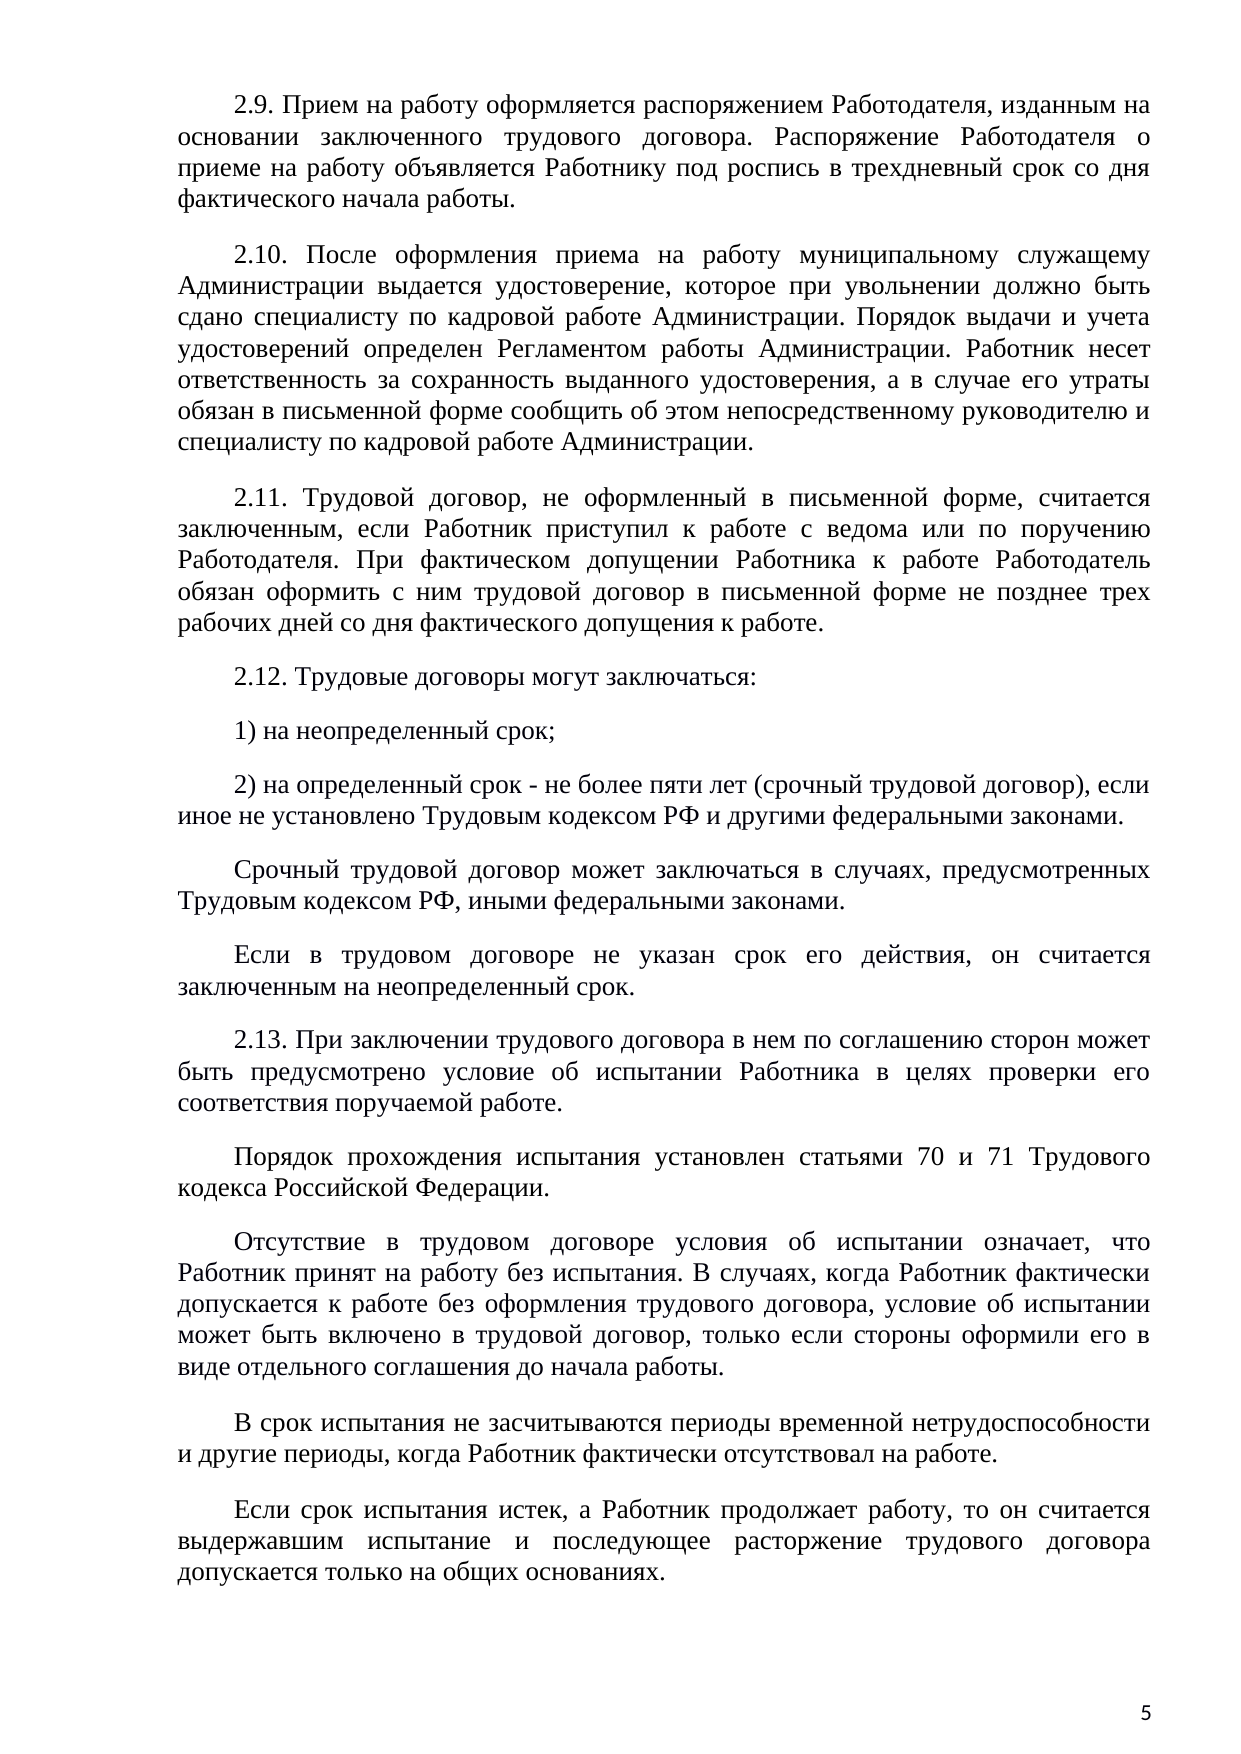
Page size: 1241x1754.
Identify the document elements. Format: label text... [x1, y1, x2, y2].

text Если срок испытания истек, а Работник продолжает работу, то он считается выдержавшим испытание и последующее расторжение трудового договора допускается только на общих основаниях. [177, 1493, 1152, 1587]
text Порядок прохождения испытания установлен статьями 70 и 71 Трудового кодекса Российской Федерации. [177, 1140, 1152, 1202]
text Срочный трудовой договор может заключаться в случаях, предусмотренных Трудовым кодексом РФ, иными федеральными законами. [177, 853, 1152, 916]
text 2.11. Трудовой договор, не оформленный в письменной форме, считается заключенным, если Работник приступил к работе с ведома или по поручению Работодателя. При фактическом допущении Работника к работе Работодатель обязан оформить с ним трудовой договор в письменной форме не позднее трех рабочих дней со дня фактического допущения к работе. [177, 481, 1152, 637]
text 2.12. Трудовые договоры могут заключаться: [177, 660, 1152, 691]
text Отсутствие в трудовом договоре условия об испытании означает, что Работник принят на работу без испытания. В случаях, когда Работник фактически допускается к работе без оформления трудового договора, условие об испытании может быть включено в трудовой договор, только если стороны оформили его в виде отдельного соглашения до начала работы. [177, 1225, 1152, 1381]
text 2.9. Прием на работу оформляется распоряжением Работодателя, изданным на основании заключенного трудового договора. Распоряжение Работодателя о приеме на работу объявляется Работнику под роспись в трехдневный срок со дня фактического начала работы. [177, 89, 1152, 213]
text 2.13. При заключении трудового договора в нем по соглашению сторон может быть предусмотрено условие об испытании Работника в целях проверки его соответствия поручаемой работе. [177, 1024, 1152, 1117]
text 2) на определенный срок - не более пяти лет (срочный трудовой договор), если иное не установлено Трудовым кодексом РФ и другими федеральными законами. [177, 768, 1152, 830]
text В срок испытания не засчитываются периоды временной нетрудоспособности и другие периоды, когда Работник фактически отсутствовал на работе. [177, 1406, 1152, 1468]
text Если в трудовом договоре не указан срок его действия, он считается заключенным на неопределенный срок. [177, 938, 1152, 1001]
text 2.10. После оформления приема на работу муниципальному служащему Администрации выдается удостоверение, которое при увольнении должно быть сдано специалисту по кадровой работе Администрации. Порядок выдачи и учета удостоверений определен Регламентом работы Администрации. Работник несет ответственность за сохранность выданного удостоверения, а в случае его утраты обязан в письменной форме сообщить об этом непосредственному руководителю и специалисту по кадровой работе Администрации. [177, 238, 1152, 456]
text 1) на неопределенный срок; [177, 714, 1152, 745]
